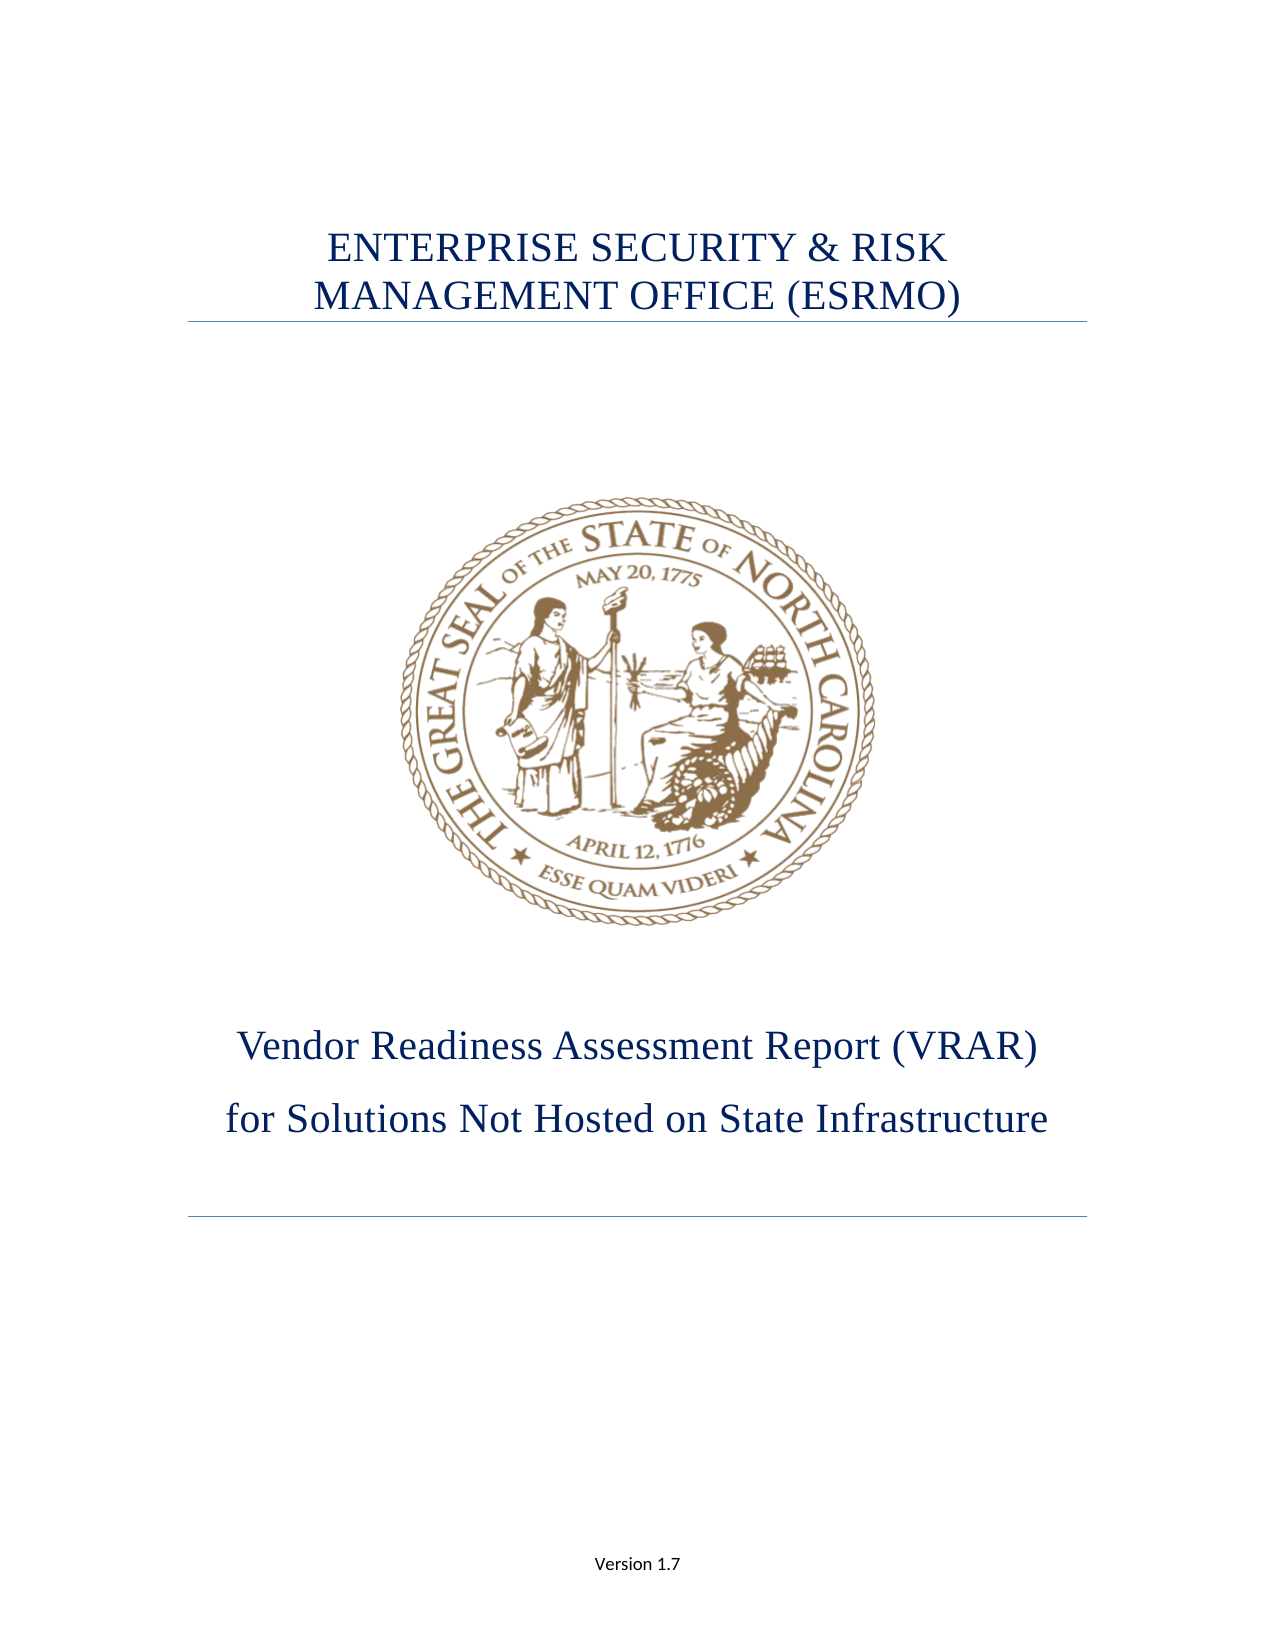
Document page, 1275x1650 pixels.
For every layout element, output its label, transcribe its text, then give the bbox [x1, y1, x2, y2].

title Vendor Readiness Assessment Report (VRAR) [187, 1020, 1087, 1068]
title for Solutions Not Hosted on State Infrastructure [187, 1093, 1087, 1141]
title ENTERPRISE SECURITY & RISK MANAGEMENT OFFICE (ESRMO) [187, 223, 1087, 322]
picture [400, 497, 876, 926]
